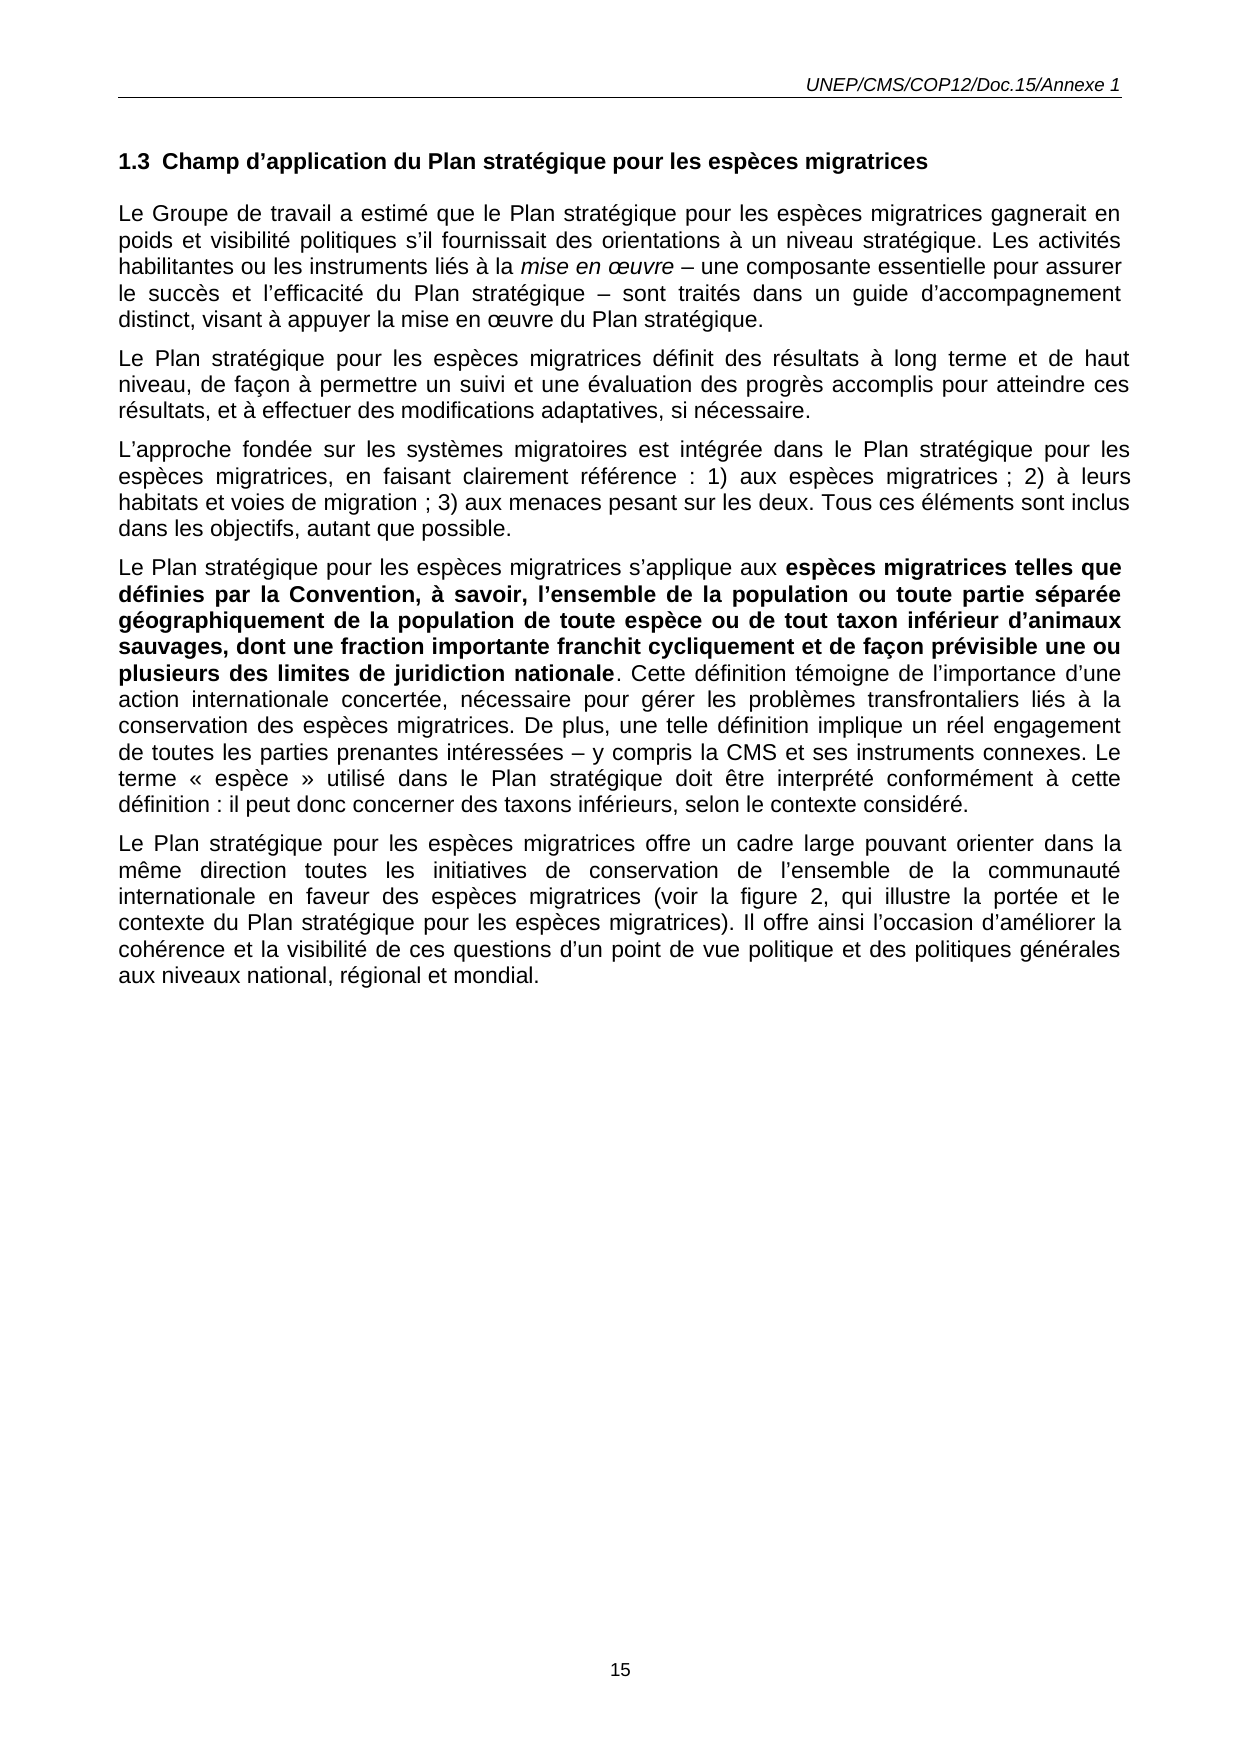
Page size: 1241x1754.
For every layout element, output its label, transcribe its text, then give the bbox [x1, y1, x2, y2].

text Le Plan stratégique pour les espèces migratrices définit des résultats à long terme et de haut niveau, de façon à permettre un suivi et une évaluation des progrès accomplis pour atteindre ces résultats, et à effectuer des modifications adaptatives, si nécessaire. [118, 345, 1131, 424]
text L’approche fondée sur les systèmes migratoires est intégrée dans le Plan stratégique pour les espèces migratrices, en faisant clairement référence : 1) aux espèces migratrices ; 2) à leurs habitats et voies de migration ; 3) aux menaces pesant sur les deux. Tous ces éléments sont inclus dans les objectifs, autant que possible. [118, 436, 1131, 542]
text Le Plan stratégique pour les espèces migratrices s’applique aux espèces migratrices telles que définies par la Convention, à savoir, l’ensemble de la population ou toute partie séparée géographiquement de la population de toute espèce ou de tout taxon inférieur d’animaux sauvages, dont une fraction importante franchit cycliquement et de façon prévisible une ou plusieurs des limites de juridiction nationale. Cette définition témoigne de l’importance d’une action internationale concertée, nécessaire pour gérer les problèmes transfrontaliers liés à la conservation des espèces migratrices. De plus, une telle définition implique un réel engagement de toutes les parties prenantes intéressées – y compris la CMS et ses instruments connexes. Le terme « espèce » utilisé dans le Plan stratégique doit être interprété conformément à cette définition : il peut donc concerner des taxons inférieurs, selon le contexte considéré. [118, 554, 1122, 818]
text Le Plan stratégique pour les espèces migratrices offre un cadre large pouvant orienter dans la même direction toutes les initiatives de conservation de l’ensemble de la communauté internationale en faveur des espèces migratrices (voir la figure 2, qui illustre la portée et le contexte du Plan stratégique pour les espèces migratrices). Il offre ainsi l’occasion d’améliorer la cohérence et la visibilité de ces questions d’un point de vue politique et des politiques générales aux niveaux national, régional et mondial. [118, 830, 1122, 988]
list Champ d’application du Plan stratégique pour les espèces migratrices [118, 148, 1131, 174]
text Le Groupe de travail a estimé que le Plan stratégique pour les espèces migratrices gagnerait en poids et visibilité politiques s’il fournissait des orientations à un niveau stratégique. Les activités habilitantes ou les instruments liés à la mise en œuvre – une composante essentielle pour assurer le succès et l’efficacité du Plan stratégique – sont traités dans un guide d’accompagnement distinct, visant à appuyer la mise en œuvre du Plan stratégique. [118, 200, 1122, 332]
